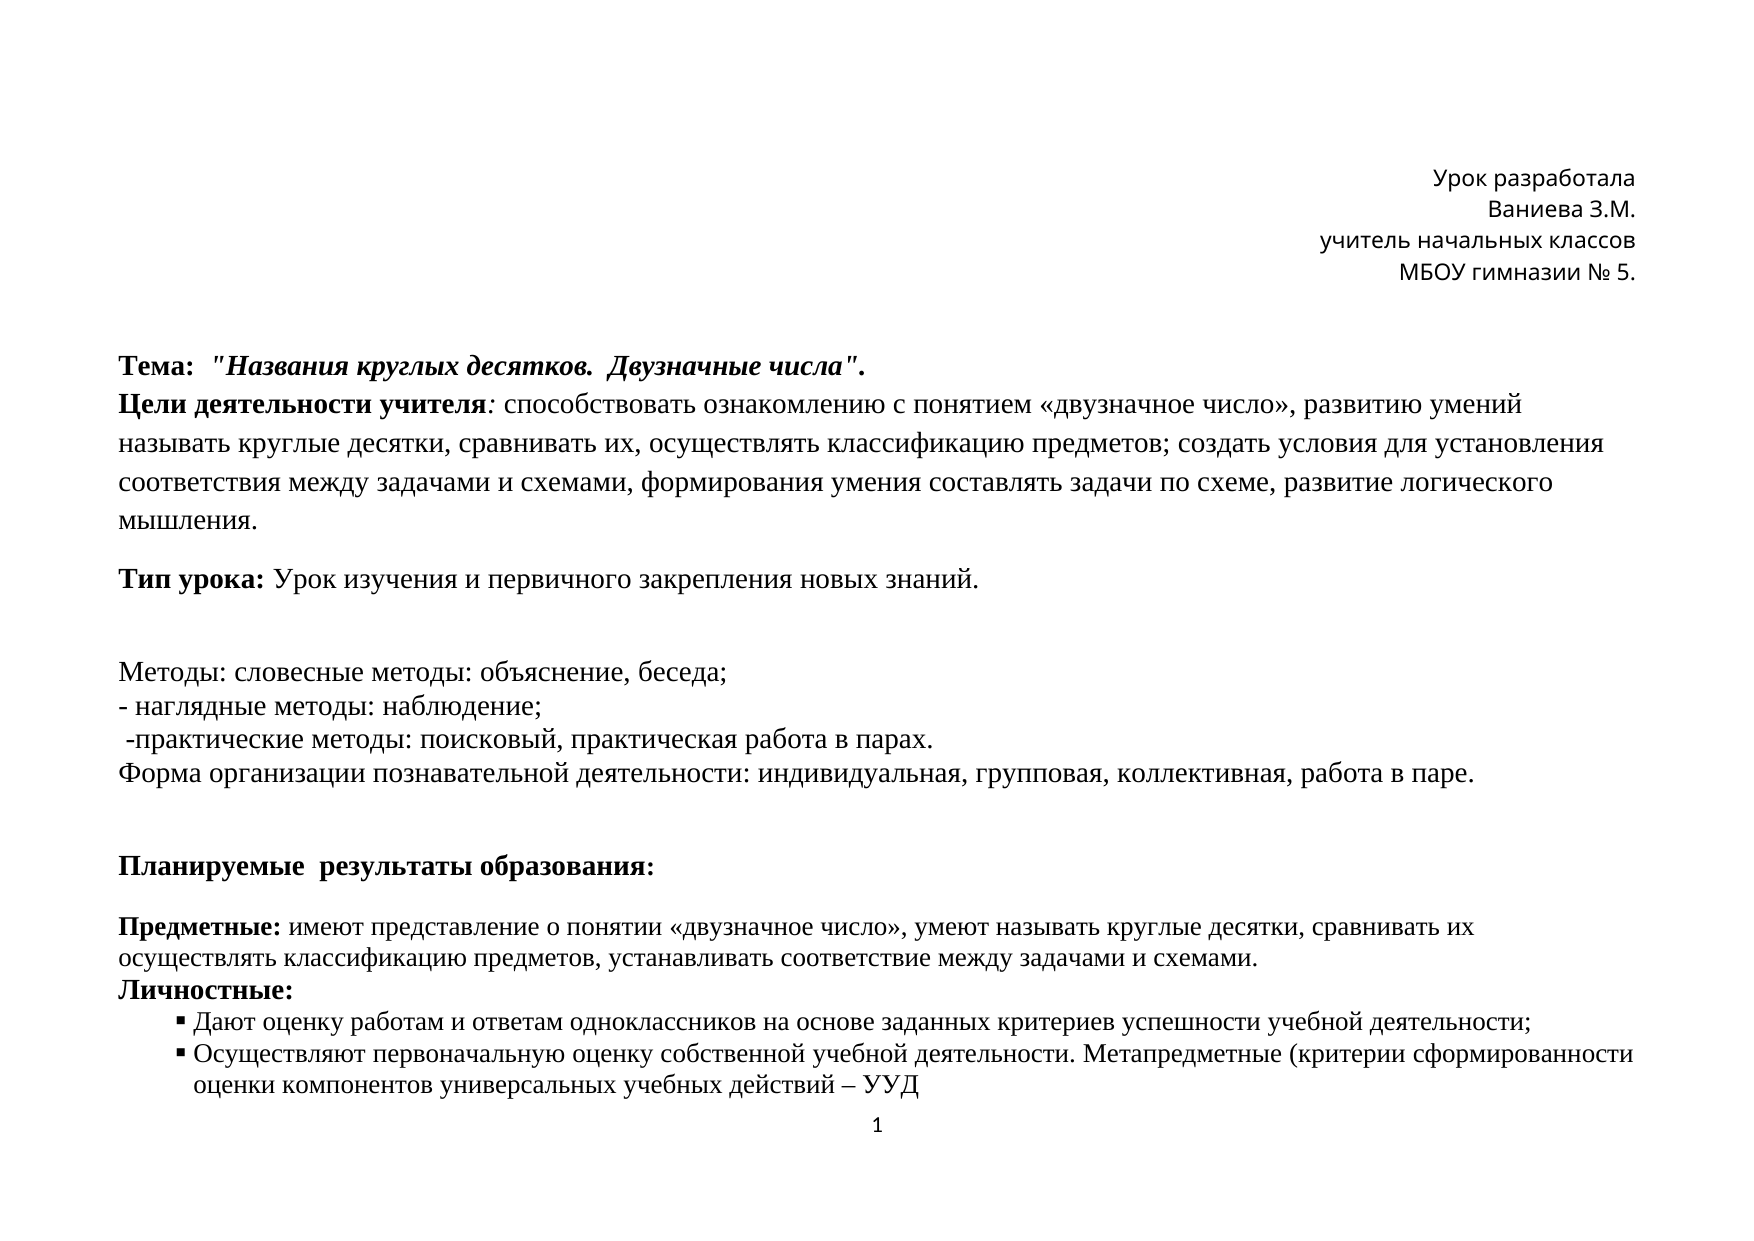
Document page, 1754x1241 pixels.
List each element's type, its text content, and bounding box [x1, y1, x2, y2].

text Форма организации познавательной деятельности: индивидуальная, групповая, коллективная, работа в паре. [118, 755, 1636, 789]
text Личностные: [118, 972, 1636, 1006]
text Планируемые результаты образования: [118, 848, 1636, 882]
text МБОУ гимназии № 5. [118, 255, 1636, 287]
text Тема: "Названия круглых десятков. Двузначные числа". [118, 348, 1636, 382]
text Урок разработала [118, 162, 1636, 193]
text Методы: словесные методы: объяснение, беседа; [118, 654, 1636, 688]
list Осуществляют первоначальную оценку собственной учебной деятельности. Метапредметные (критерии сформированности оценки компонентов универсальных учебных действий – УУД [174, 1037, 1636, 1099]
text -практические методы: поисковый, практическая работа в парах. [118, 722, 1636, 755]
text учитель начальных классов [118, 224, 1636, 255]
list Дают оценку работам и ответам одноклассников на основе заданных критериев успешности учебной деятельности; [174, 1006, 1636, 1037]
text - наглядные методы: наблюдение; [118, 688, 1636, 722]
text Цели деятельности учителя: способствовать ознакомлению с понятием «двузначное число», развитию умений называть круглые десятки, сравнивать их, осуществлять классификацию предметов; создать условия для установления соответствия между задачами и схемами, формирования умения составлять задачи по схеме, развитие логического мышления. [118, 387, 1636, 536]
text Предметные: имеют представление о понятии «двузначное число», умеют называть круглые десятки, сравнивать их осуществлять классификацию предметов, устанавливать соответствие между задачами и схемами. [118, 910, 1636, 972]
text Ваниева З.М. [118, 193, 1636, 224]
text Тип урока: Урок изучения и первичного закрепления новых знаний. [118, 562, 1636, 595]
